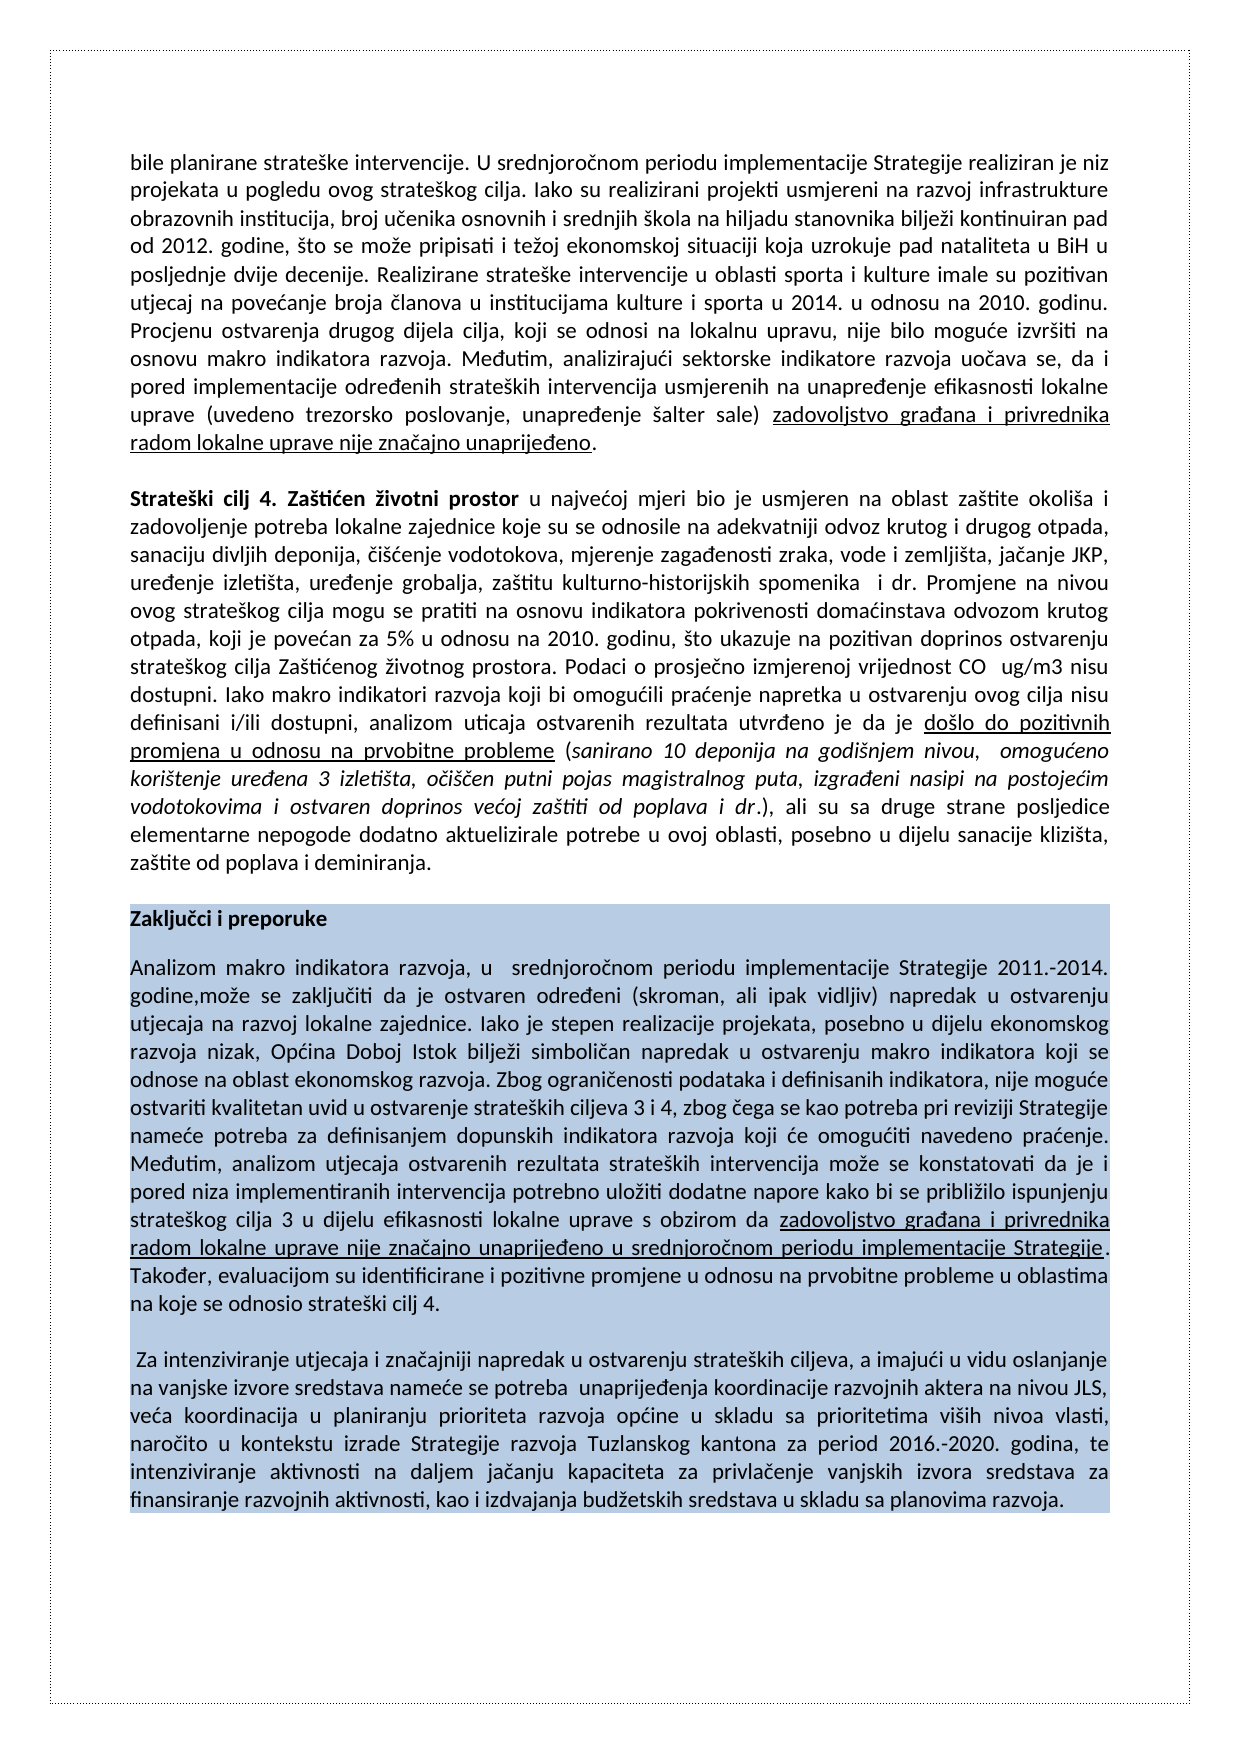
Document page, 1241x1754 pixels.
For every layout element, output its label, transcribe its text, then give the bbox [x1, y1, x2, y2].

text Analizom makro indikatora razvoja, u srednjoročnom periodu implementacije Strategije 2011.-2014. godine,može se zaključiti da je ostvaren određeni (skroman, ali ipak vidljiv) napredak u ostvarenju utjecaja na razvoj lokalne zajednice. Iako je stepen realizacije projekata, posebno u dijelu ekonomskog razvoja nizak, Općina Doboj Istok bilježi simboličan napredak u ostvarenju makro indikatora koji se odnose na oblast ekonomskog razvoja. Zbog ograničenosti podataka i definisanih indikatora, nije moguće ostvariti kvalitetan uvid u ostvarenje strateških ciljeva 3 i 4, zbog čega se kao potreba pri reviziji Strategije nameće potreba za definisanjem dopunskih indikatora razvoja koji će omogućiti navedeno praćenje. Međutim, analizom utjecaja ostvarenih rezultata strateških intervencija može se konstatovati da je i pored niza implementiranih intervencija potrebno uložiti dodatne napore kako bi se približilo ispunjenju strateškog cilja 3 u dijelu efikasnosti lokalne uprave s obzirom da zadovoljstvo građana i privrednika radom lokalne uprave nije značajno unaprijeđeno u srednjoročnom periodu implementacije Strategije. Također, evaluacijom su identificirane i pozitivne promjene u odnosu na prvobitne probleme u oblastima na koje se odnosio strateški cilj 4. [130, 953, 1110, 1317]
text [130, 148, 1110, 456]
text Za intenziviranje utjecaja i značajniji napredak u ostvarenju strateških ciljeva, a imajući u vidu oslanjanje na vanjske izvore sredstava nameće se potreba unaprijeđenja koordinacije razvojnih aktera na nivou JLS, veća koordinacija u planiranju prioriteta razvoja općine u skladu sa prioritetima viših nivoa vlasti, naročito u kontekstu izrade Strategije razvoja Tuzlanskog kantona za period 2016.-2020. godina, te intenziviranje aktivnosti na daljem jačanju kapaciteta za privlačenje vanjskih izvora sredstava za finansiranje razvojnih aktivnosti, kao i izdvajanja budžetskih sredstava u skladu sa planovima razvoja. [130, 1345, 1110, 1513]
text Zaključci i preporuke [130, 904, 1110, 932]
text Strateški cilj 4. Zaštićen životni prostor u najvećoj mjeri bio je usmjeren na oblast zaštite okoliša i zadovoljenje potreba lokalne zajednice koje su se odnosile na adekvatniji odvoz krutog i drugog otpada, sanaciju divljih deponija, čišćenje vodotokova, mjerenje zagađenosti zraka, vode i zemljišta, jačanje JKP, uređenje izletišta, uređenje grobalja, zaštitu kulturno-historijskih spomenika i dr. Promjene na nivou ovog strateškog cilja mogu se pratiti na osnovu indikatora pokrivenosti domaćinstava odvozom krutog otpada, koji je povećan za 5% u odnosu na 2010. godinu, što ukazuje na pozitivan doprinos ostvarenju strateškog cilja Zaštićenog životnog prostora. Podaci o prosječno izmjerenoj vrijednost CO ug/m3 nisu dostupni. Iako makro indikatori razvoja koji bi omogućili praćenje napretka u ostvarenju ovog cilja nisu definisani i/ili dostupni, analizom uticaja ostvarenih rezultata utvrđeno je da je došlo do pozitivnih promjena u odnosu na prvobitne probleme (sanirano 10 deponija na godišnjem nivou, omogućeno korištenje uređena 3 izletišta, očiščen putni pojas magistralnog puta, izgrađeni nasipi na postojećim vodotokovima i ostvaren doprinos većoj zaštiti od poplava i dr.), ali su sa druge strane posljedice elementarne nepogode dodatno aktuelizirale potrebe u ovoj oblasti, posebno u dijelu sanacije klizišta, zaštite od poplava i deminiranja. [130, 484, 1110, 876]
